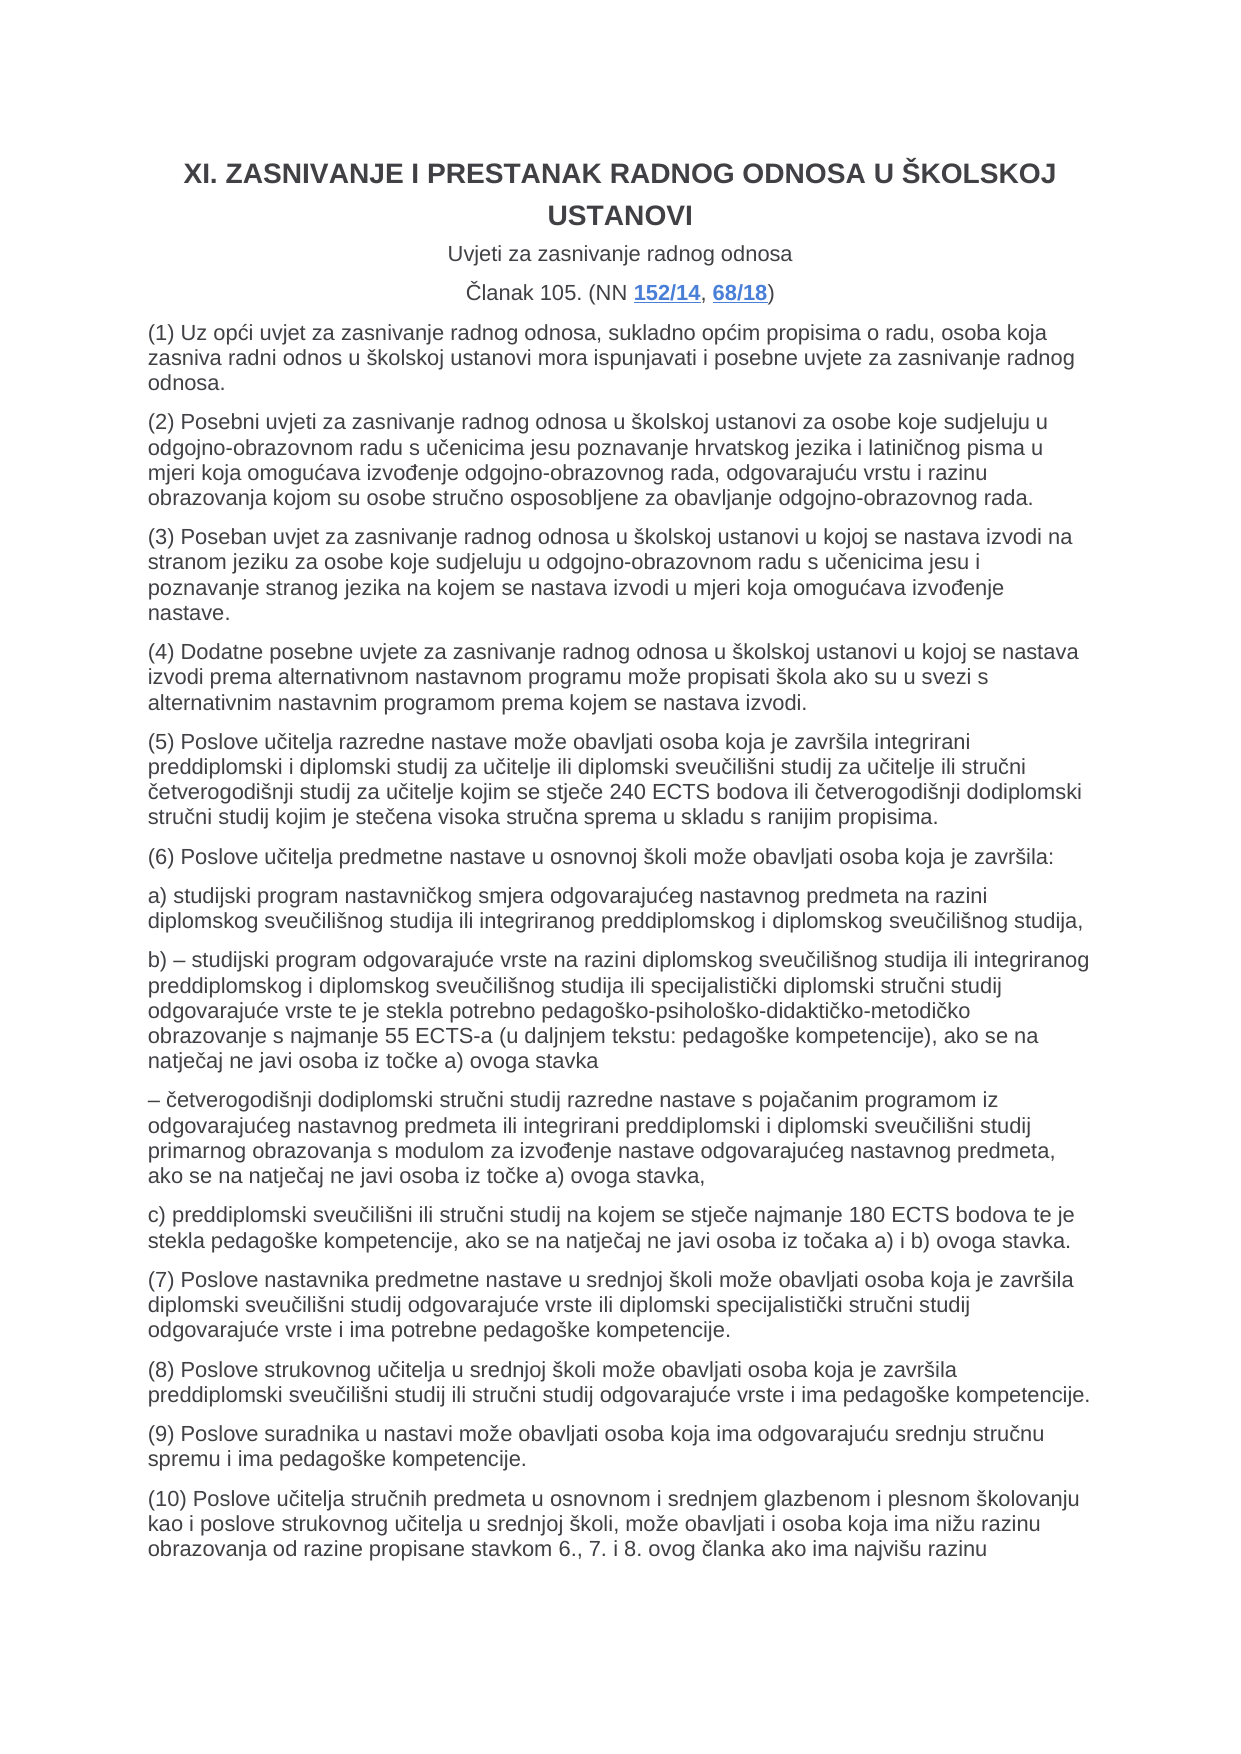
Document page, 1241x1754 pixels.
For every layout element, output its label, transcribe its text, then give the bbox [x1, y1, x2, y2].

text Članak 105. (NN 152/14, 68/18) [148, 280, 1093, 305]
text a) studijski program nastavničkog smjera odgovarajućeg nastavnog predmeta na razini diplomskog sveučilišnog studija ili integriranog preddiplomskog i diplomskog sveučilišnog studija, [148, 883, 1093, 933]
text (7) Poslove nastavnika predmetne nastave u srednjoj školi može obavljati osoba koja je završila diplomski sveučilišni studij odgovarajuće vrste ili diplomski specijalistički stručni studij odgovarajuće vrste i ima potrebne pedagoške kompetencije. [148, 1267, 1093, 1342]
text b) – studijski program odgovarajuće vrste na razini diplomskog sveučilišnog studija ili integriranog preddiplomskog i diplomskog sveučilišnog studija ili specijalistički diplomski stručni studij odgovarajuće vrste te je stekla potrebno pedagoško-psihološko-didaktičko-metodičko obrazovanje s najmanje 55 ECTS-a (u daljnjem tekstu: pedagoške kompetencije), ako se na natječaj ne javi osoba iz točke a) ovoga stavka [148, 947, 1093, 1073]
text c) preddiplomski sveučilišni ili stručni studij na kojem se stječe najmanje 180 ECTS bodova te je stekla pedagoške kompetencije, ako se na natječaj ne javi osoba iz točaka a) i b) ovoga stavka. [148, 1202, 1093, 1253]
text (9) Poslove suradnika u nastavi može obavljati osoba koja ima odgovarajuću srednju stručnu spremu i ima pedagoške kompetencije. [148, 1421, 1093, 1471]
text (6) Poslove učitelja predmetne nastave u osnovnoj školi može obavljati osoba koja je završila: [148, 843, 1093, 869]
text Uvjeti za zasnivanje radnog odnosa [148, 241, 1093, 266]
text (3) Poseban uvjet za zasnivanje radnog odnosa u školskoj ustanovi u kojoj se nastava izvodi na stranom jeziku za osobe koje sudjeluju u odgojno-obrazovnom radu s učenicima jesu i poznavanje stranog jezika na kojem se nastava izvodi u mjeri koja omogućava izvođenje nastave. [148, 524, 1093, 625]
text (5) Poslove učitelja razredne nastave može obavljati osoba koja je završila integrirani preddiplomski i diplomski studij za učitelje ili diplomski sveučilišni studij za učitelje ili stručni četverogodišnji studij za učitelje kojim se stječe 240 ECTS bodova ili četverogodišnji dodiplomski stručni studij kojim je stečena visoka stručna sprema u skladu s ranijim propisima. [148, 729, 1093, 829]
text (4) Dodatne posebne uvjete za zasnivanje radnog odnosa u školskoj ustanovi u kojoj se nastava izvodi prema alternativnom nastavnom programu može propisati škola ako su u svezi s alternativnim nastavnim programom prema kojem se nastava izvodi. [148, 639, 1093, 714]
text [148, 1485, 1093, 1561]
text (8) Poslove strukovnog učitelja u srednjoj školi može obavljati osoba koja je završila preddiplomski sveučilišni studij ili stručni studij odgovarajuće vrste i ima pedagoške kompetencije. [148, 1356, 1093, 1407]
text (2) Posebni uvjeti za zasnivanje radnog odnosa u školskoj ustanovi za osobe koje sudjeluju u odgojno-obrazovnom radu s učenicima jesu poznavanje hrvatskog jezika i latiničnog pisma u mjeri koja omogućava izvođenje odgojno-obrazovnog rada, odgovarajuću vrstu i razinu obrazovanja kojom su osobe stručno osposobljene za obavljanje odgojno-obrazovnog rada. [148, 409, 1093, 510]
text – četverogodišnji dodiplomski stručni studij razredne nastave s pojačanim programom iz odgovarajućeg nastavnog predmeta ili integrirani preddiplomski i diplomski sveučilišni studij primarnog obrazovanja s modulom za izvođenje nastave odgovarajućeg nastavnog predmeta, ako se na natječaj ne javi osoba iz točke a) ovoga stavka, [148, 1087, 1093, 1188]
text (1) Uz opći uvjet za zasnivanje radnog odnosa, sukladno općim propisima o radu, osoba koja zasniva radni odnos u školskoj ustanovi mora ispunjavati i posebne uvjete za zasnivanje radnog odnosa. [148, 319, 1093, 395]
text XI. ZASNIVANJE I PRESTANAK RADNOG ODNOSA U ŠKOLSKOJ USTANOVI [148, 148, 1093, 232]
